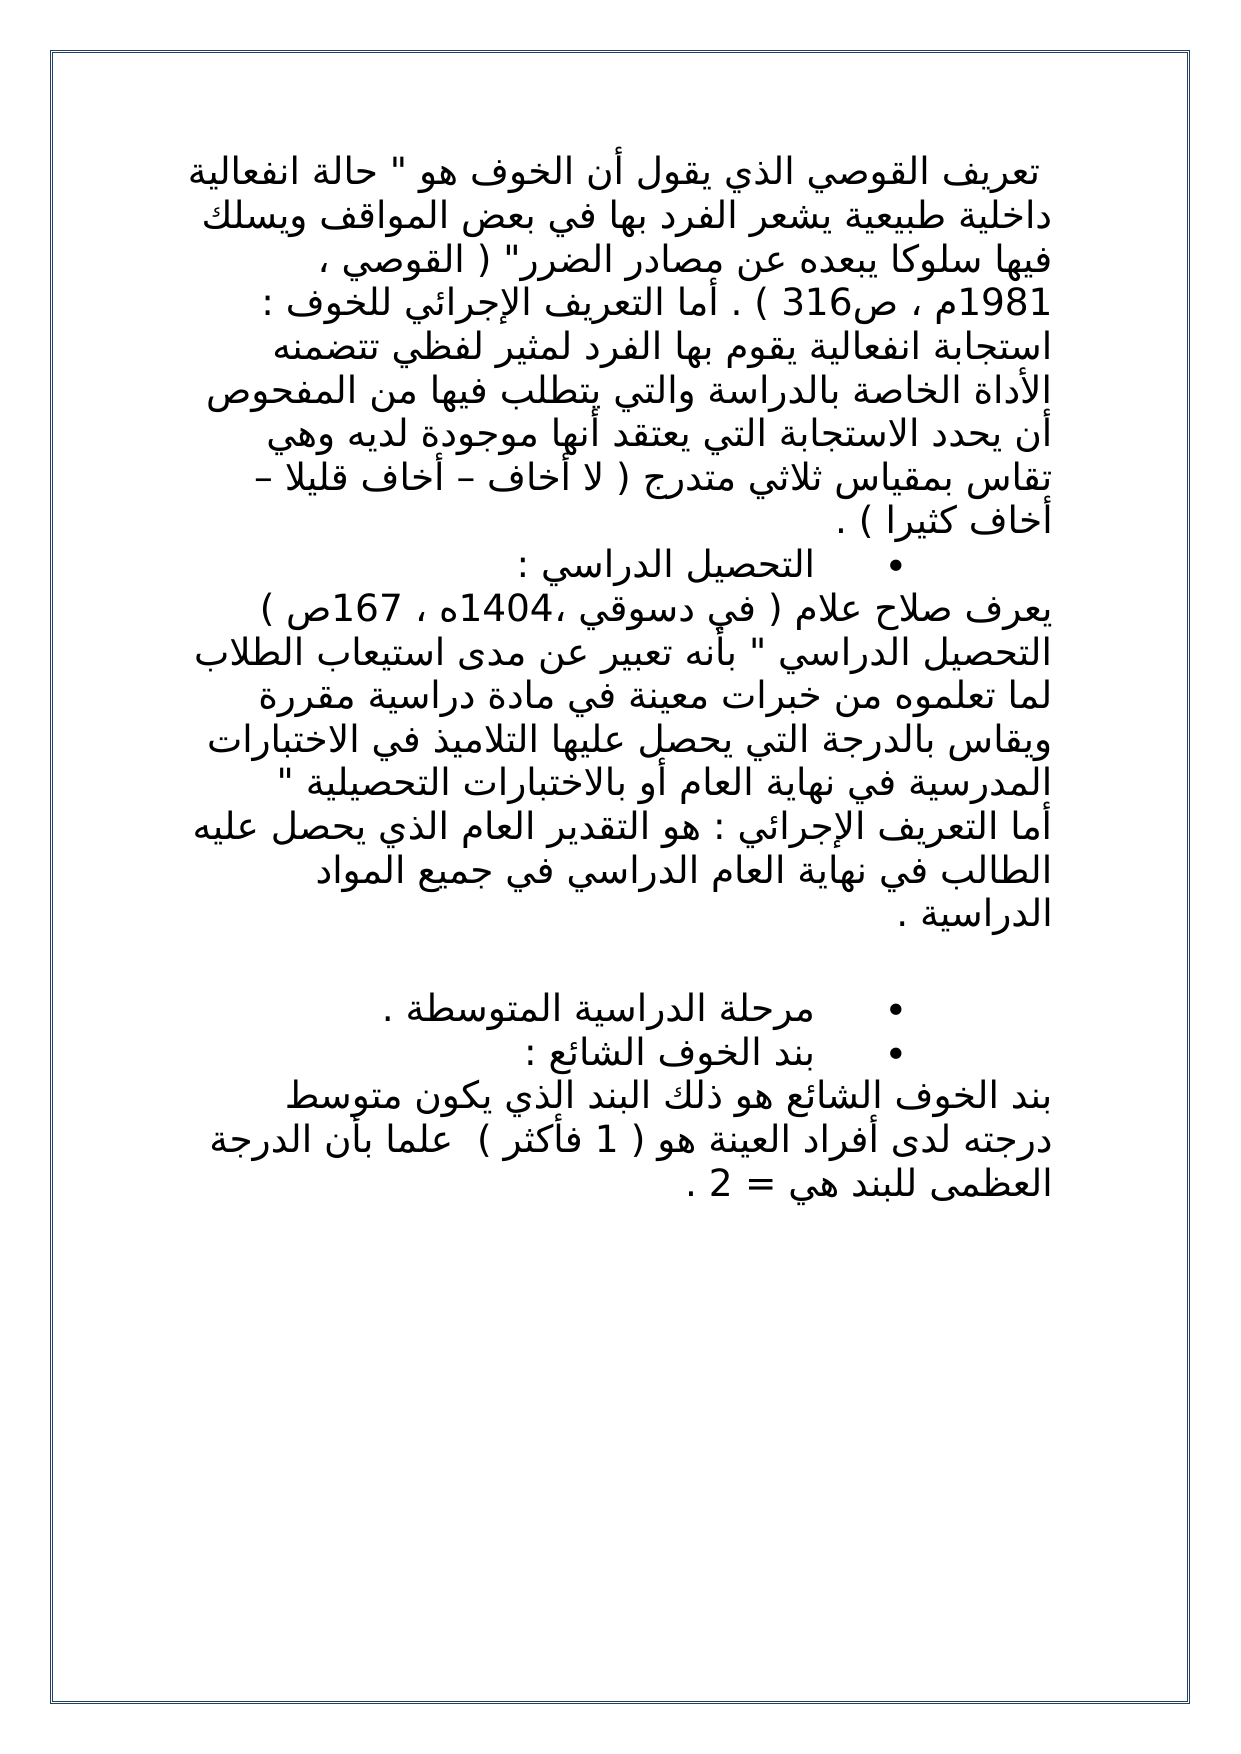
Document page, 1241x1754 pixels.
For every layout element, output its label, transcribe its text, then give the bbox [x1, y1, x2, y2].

text تعريف القوصي الذي يقول أن الخوف هو " حالة انفعالية داخلية طبيعية يشعر الفرد بها في بعض المواقف ويسلك فيها سلوكا يبعده عن مصادر الضرر" ( القوصي ، 1981م ، ص316 ) . أما التعريف الإجرائي للخوف : استجابة انفعالية يقوم بها الفرد لمثير لفظي تتضمنه الأداة الخاصة بالدراسة والتي يتطلب فيها من المفحوص أن يحدد الاستجابة التي يعتقد أنها موجودة لديه وهي تقاس بمقياس ثلاثي متدرج ( لا أخاف – أخاف قليلا – أخاف كثيرا ) . [187, 150, 1053, 543]
list التحصيل الدراسي : [187, 543, 890, 586]
text بند الخوف الشائع هو ذلك البند الذي يكون متوسط درجته لدى أفراد العينة هو ( 1 فأكثر ) علما بأن الدرجة العظمى للبند هي = 2 . [187, 1074, 1053, 1205]
list بند الخوف الشائع : [187, 1030, 890, 1074]
list مرحلة الدراسية المتوسطة . [187, 987, 890, 1030]
text يعرف صلاح علام ( في دسوقي ،1404ه ، 167ص ) التحصيل الدراسي " بأنه تعبير عن مدى استيعاب الطلاب لما تعلموه من خبرات معينة في مادة دراسية مقررة ويقاس بالدرجة التي يحصل عليها التلاميذ في الاختبارات المدرسية في نهاية العام أو بالاختبارات التحصيلية " أما التعريف الإجرائي : هو التقدير العام الذي يحصل عليه الطالب في نهاية العام الدراسي في جميع المواد الدراسية . [187, 586, 1053, 936]
